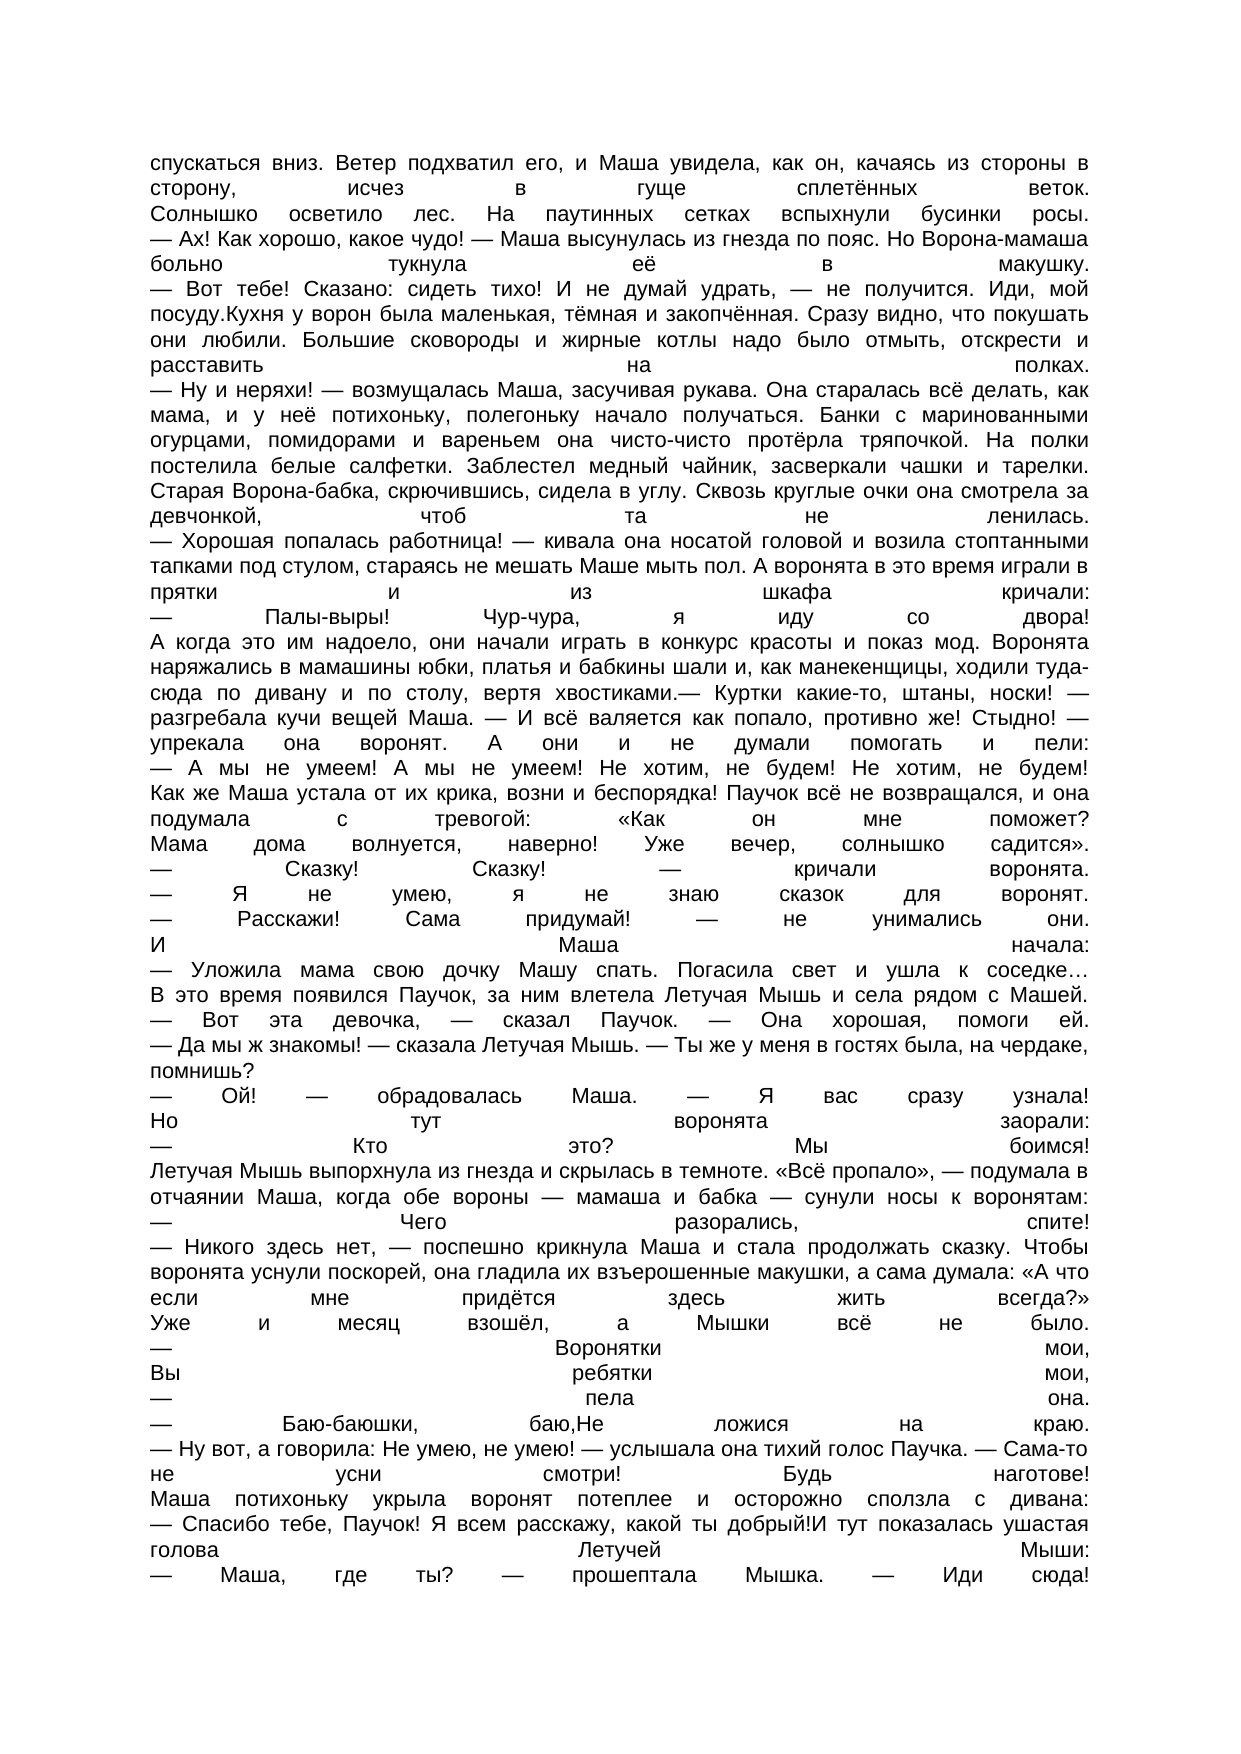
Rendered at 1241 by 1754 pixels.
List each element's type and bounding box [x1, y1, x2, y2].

text [150, 150, 1090, 1587]
